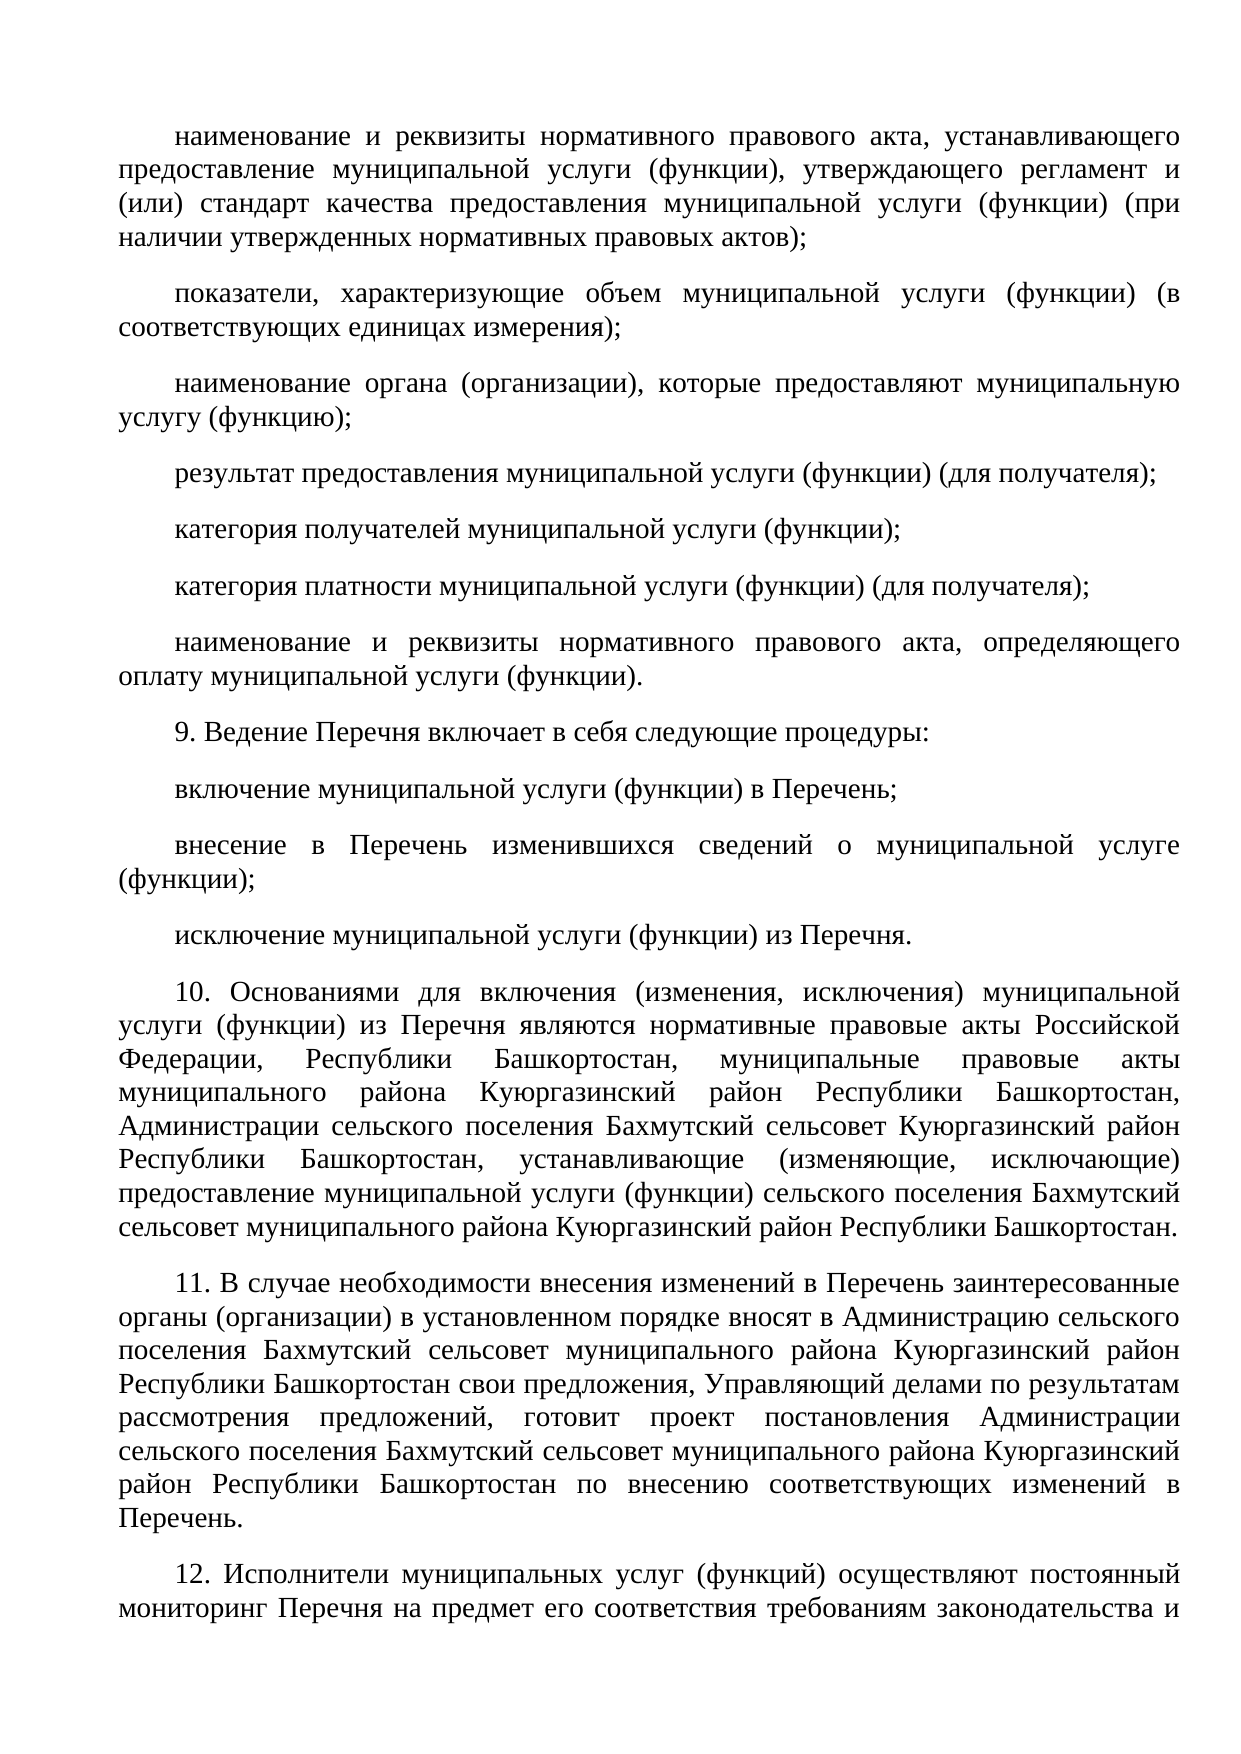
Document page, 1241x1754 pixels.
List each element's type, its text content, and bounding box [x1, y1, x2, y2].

text наименование и реквизиты нормативного правового акта, определяющего оплату муниципальной услуги (функции). [118, 624, 1181, 692]
text результат предоставления муниципальной услуги (функции) (для получателя); [118, 455, 1181, 489]
text исключение муниципальной услуги (функции) из Перечня. [118, 917, 1181, 951]
text внесение в Перечень изменившихся сведений о муниципальной услуге (функции); [118, 827, 1181, 894]
text категория платности муниципальной услуги (функции) (для получателя); [118, 568, 1181, 602]
text 10. Основаниями для включения (изменения, исключения) муниципальной услуги (функции) из Перечня являются нормативные правовые акты Российской Федерации, Республики Башкортостан, муниципальные правовые акты муниципального района Куюргазинский район Республики Башкортостан, Администрации сельского поселения Бахмутский сельсовет Куюргазинский район Республики Башкортостан, устанавливающие (изменяющие, исключающие) предоставление муниципальной услуги (функции) сельского поселения Бахмутский сельсовет муниципального района Куюргазинский район Республики Башкортостан. [118, 974, 1181, 1242]
text категория получателей муниципальной услуги (функции); [118, 512, 1181, 545]
text наименование и реквизиты нормативного правового акта, устанавливающего предоставление муниципальной услуги (функции), утверждающего регламент и (или) стандарт качества предоставления муниципальной услуги (функции) (при наличии утвержденных нормативных правовых актов); [118, 118, 1181, 252]
text включение муниципальной услуги (функции) в Перечень; [118, 771, 1181, 804]
text 9. Ведение Перечня включает в себя следующие процедуры: [118, 714, 1181, 748]
text 11. В случае необходимости внесения изменений в Перечень заинтересованные органы (организации) в установленном порядке вносят в Администрацию сельского поселения Бахмутский сельсовет муниципального района Куюргазинский район Республики Башкортостан свои предложения, Управляющий делами по результатам рассмотрения предложений, готовит проект постановления Администрации сельского поселения Бахмутский сельсовет муниципального района Куюргазинский район Республики Башкортостан по внесению соответствующих изменений в Перечень. [118, 1265, 1181, 1533]
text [118, 1556, 1181, 1623]
text показатели, характеризующие объем муниципальной услуги (функции) (в соответствующих единицах измерения); [118, 275, 1181, 342]
text наименование органа (организации), которые предоставляют муниципальную услугу (функцию); [118, 365, 1181, 432]
